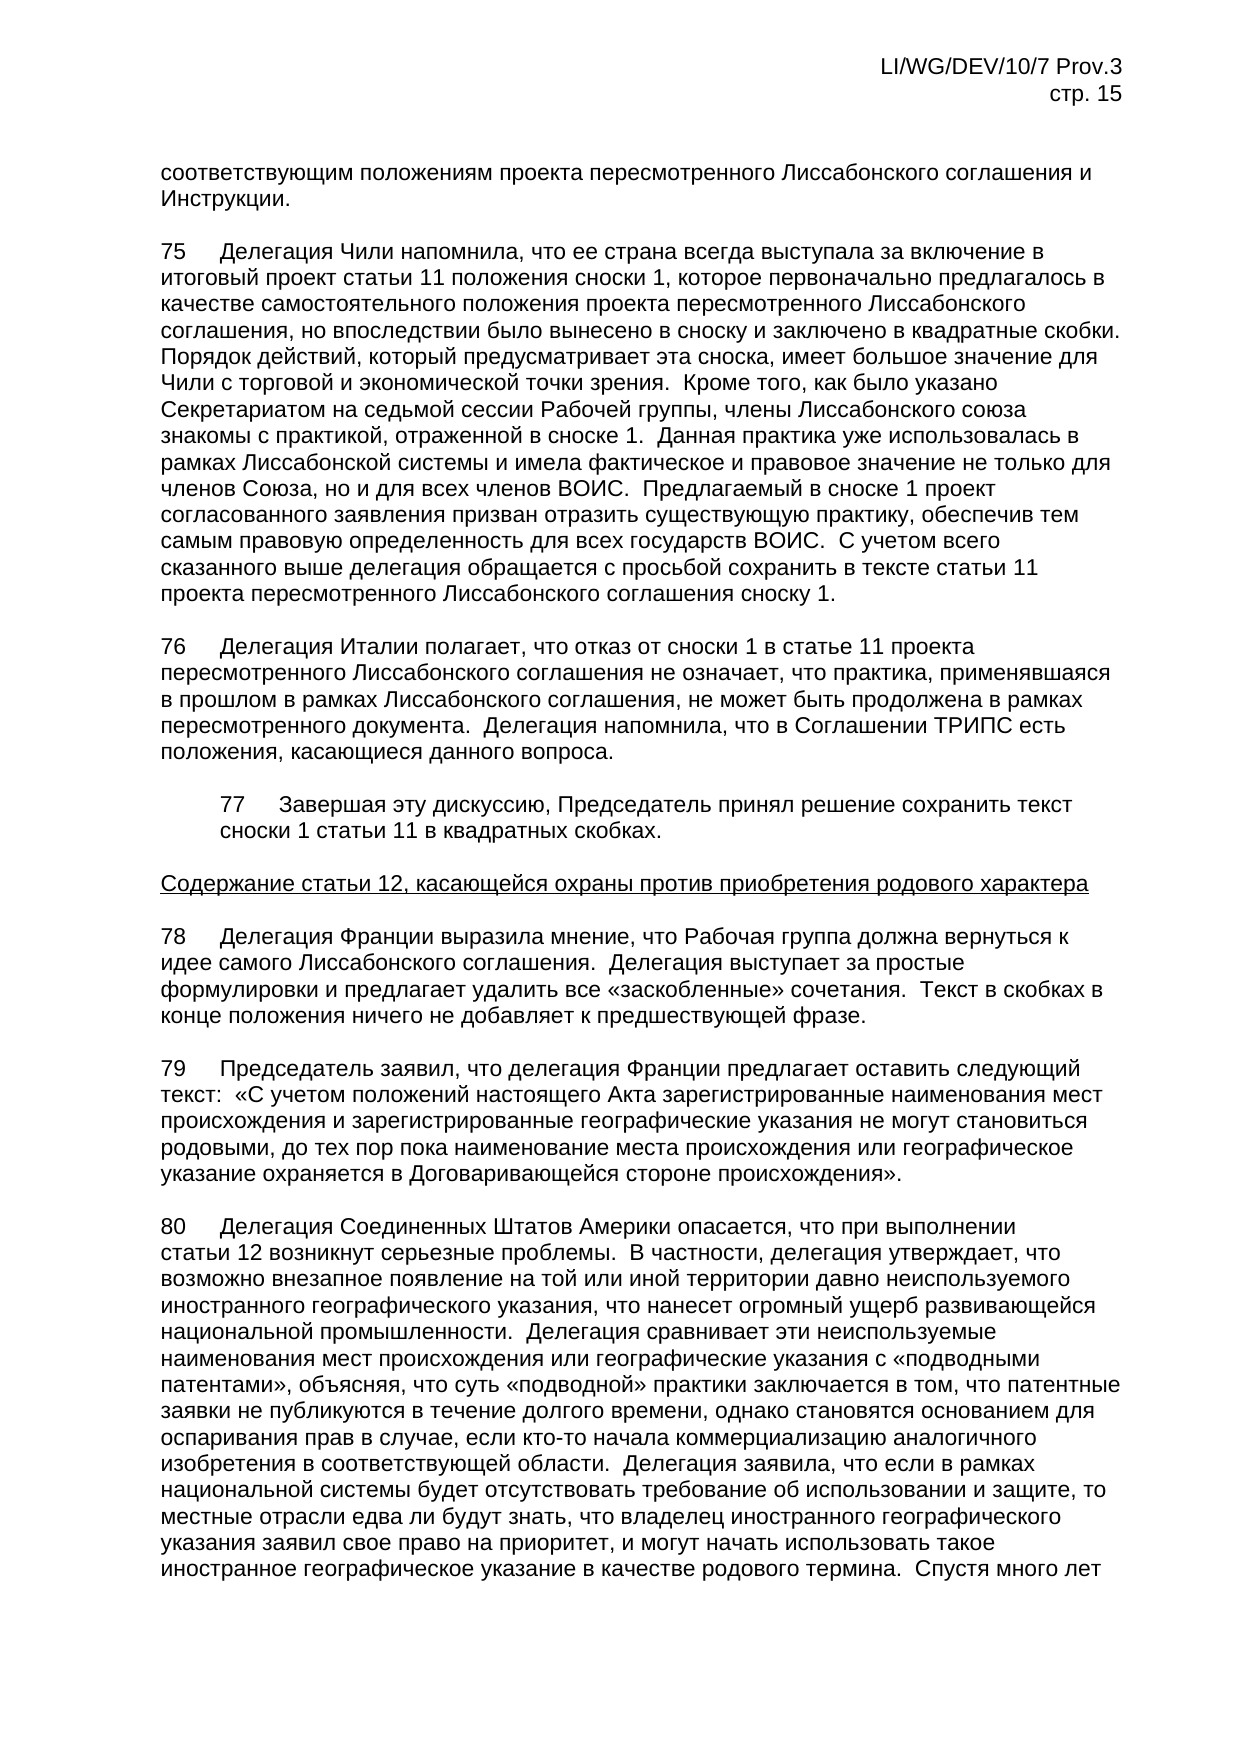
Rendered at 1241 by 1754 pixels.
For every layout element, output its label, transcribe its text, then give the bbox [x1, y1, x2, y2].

text Завершая эту дискуссию, Председатель принял решение сохранить текст сноски 1 статьи 11 в квадратных скобках. [219, 791, 1122, 844]
text Делегация Италии полагает, что отказ от сноски 1 в статье 11 проекта пересмотренного Лиссабонского соглашения не означает, что практика, применявшаяся в прошлом в рамках Лиссабонского соглашения, не может быть продолжена в рамках пересмотренного документа. Делегация напомнила, что в Соглашении ТРИПС есть положения, касающиеся данного вопроса. [160, 633, 1122, 765]
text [160, 158, 1122, 211]
text Содержание статьи 12, касающейся охраны против приобретения родового характера [160, 870, 1122, 896]
text Делегация Чили напомнила, что ее страна всегда выступала за включение в итоговый проект статьи 11 положения сноски 1, которое первоначально предлагалось в качестве самостоятельного положения проекта пересмотренного Лиссабонского соглашения, но впоследствии было вынесено в сноску и заключено в квадратные скобки. Порядок действий, который предусматривает эта сноска, имеет большое значение для Чили с торговой и экономической точки зрения. Кроме того, как было указано Секретариатом на седьмой сессии Рабочей группы, члены Лиссабонского союза знакомы с практикой, отраженной в сноске 1. Данная практика уже использовалась в рамках Лиссабонской системы и имела фактическое и правовое значение не только для членов Союза, но и для всех членов ВОИС. Предлагаемый в сноске 1 проект согласованного заявления призван отразить существующую практику, обеспечив тем самым правовую определенность для всех государств ВОИС. С учетом всего сказанного выше делегация обращается с просьбой сохранить в тексте статьи 11 проекта пересмотренного Лиссабонского соглашения сноску 1. [160, 238, 1122, 607]
text Председатель заявил, что делегация Франции предлагает оставить следующий текст: «С учетом положений настоящего Акта зарегистрированные наименования мест происхождения и зарегистрированные географические указания не могут становиться родовыми, до тех пор пока наименование места происхождения или географическое указание охраняется в Договаривающейся стороне происхождения». [160, 1054, 1122, 1186]
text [160, 1213, 1122, 1582]
text Делегация Франции выразила мнение, что Рабочая группа должна вернуться к идее самого Лиссабонского соглашения. Делегация выступает за простые формулировки и предлагает удалить все «заскобленные» сочетания. Текст в скобках в конце положения ничего не добавляет к предшествующей фразе. [160, 923, 1122, 1028]
